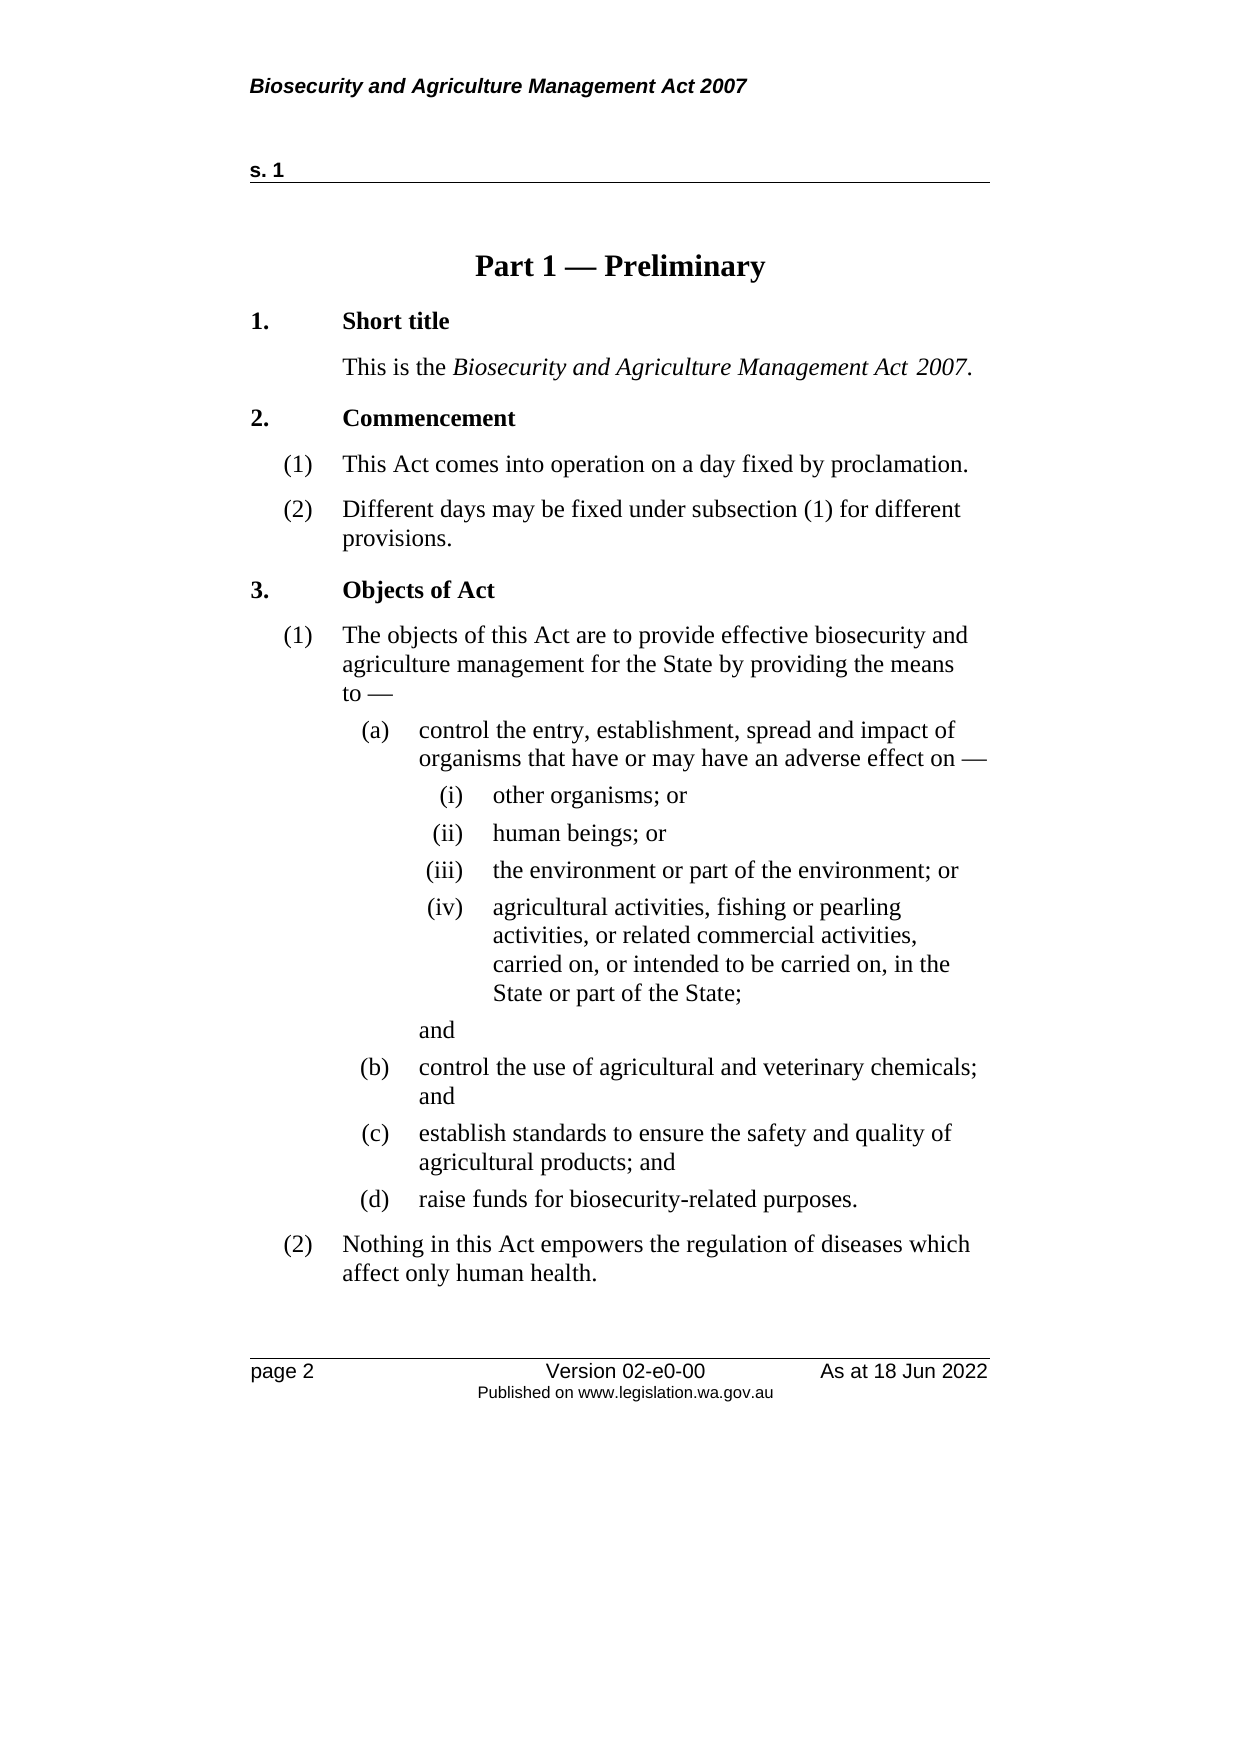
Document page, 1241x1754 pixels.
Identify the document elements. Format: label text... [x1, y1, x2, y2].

text (d) raise funds for biosecurity-related purposes. [250, 1184, 990, 1213]
text (1) The objects of this Act are to provide effective biosecurity and agriculture management for the State by providing the means to — [250, 620, 990, 706]
text (i) other organisms; or [250, 781, 990, 809]
subtitle Part 1 — Preliminary [250, 247, 990, 283]
text (iii) the environment or part of the environment; or [250, 855, 990, 883]
subtitle 2. Commencement [250, 403, 990, 432]
text This is the Biosecurity and Agriculture Management Act 2007. [250, 352, 990, 381]
text (2) Different days may be fixed under subsection (1) for different provisions. [250, 494, 990, 552]
subtitle 1. Short title [250, 306, 990, 335]
text (b) control the use of agricultural and veterinary chemicals; and [250, 1052, 990, 1110]
text (ii) human beings; or [250, 818, 990, 846]
text (c) establish standards to ensure the safety and quality of agricultural products; and [250, 1118, 990, 1176]
text and [250, 1015, 990, 1044]
subtitle 3. Objects of Act [250, 575, 990, 603]
text (1) This Act comes into operation on a day fixed by proclamation. [250, 449, 990, 478]
text (iv) agricultural activities, fishing or pearling activities, or related commercial activities, carried on, or intended to be carried on, in the State or part of the State; [250, 892, 990, 1007]
text (a) control the entry, establishment, spread and impact of organisms that have or may have an adverse effect on — [250, 715, 990, 772]
text (2) Nothing in this Act empowers the regulation of diseases which affect only human health. [250, 1229, 990, 1287]
